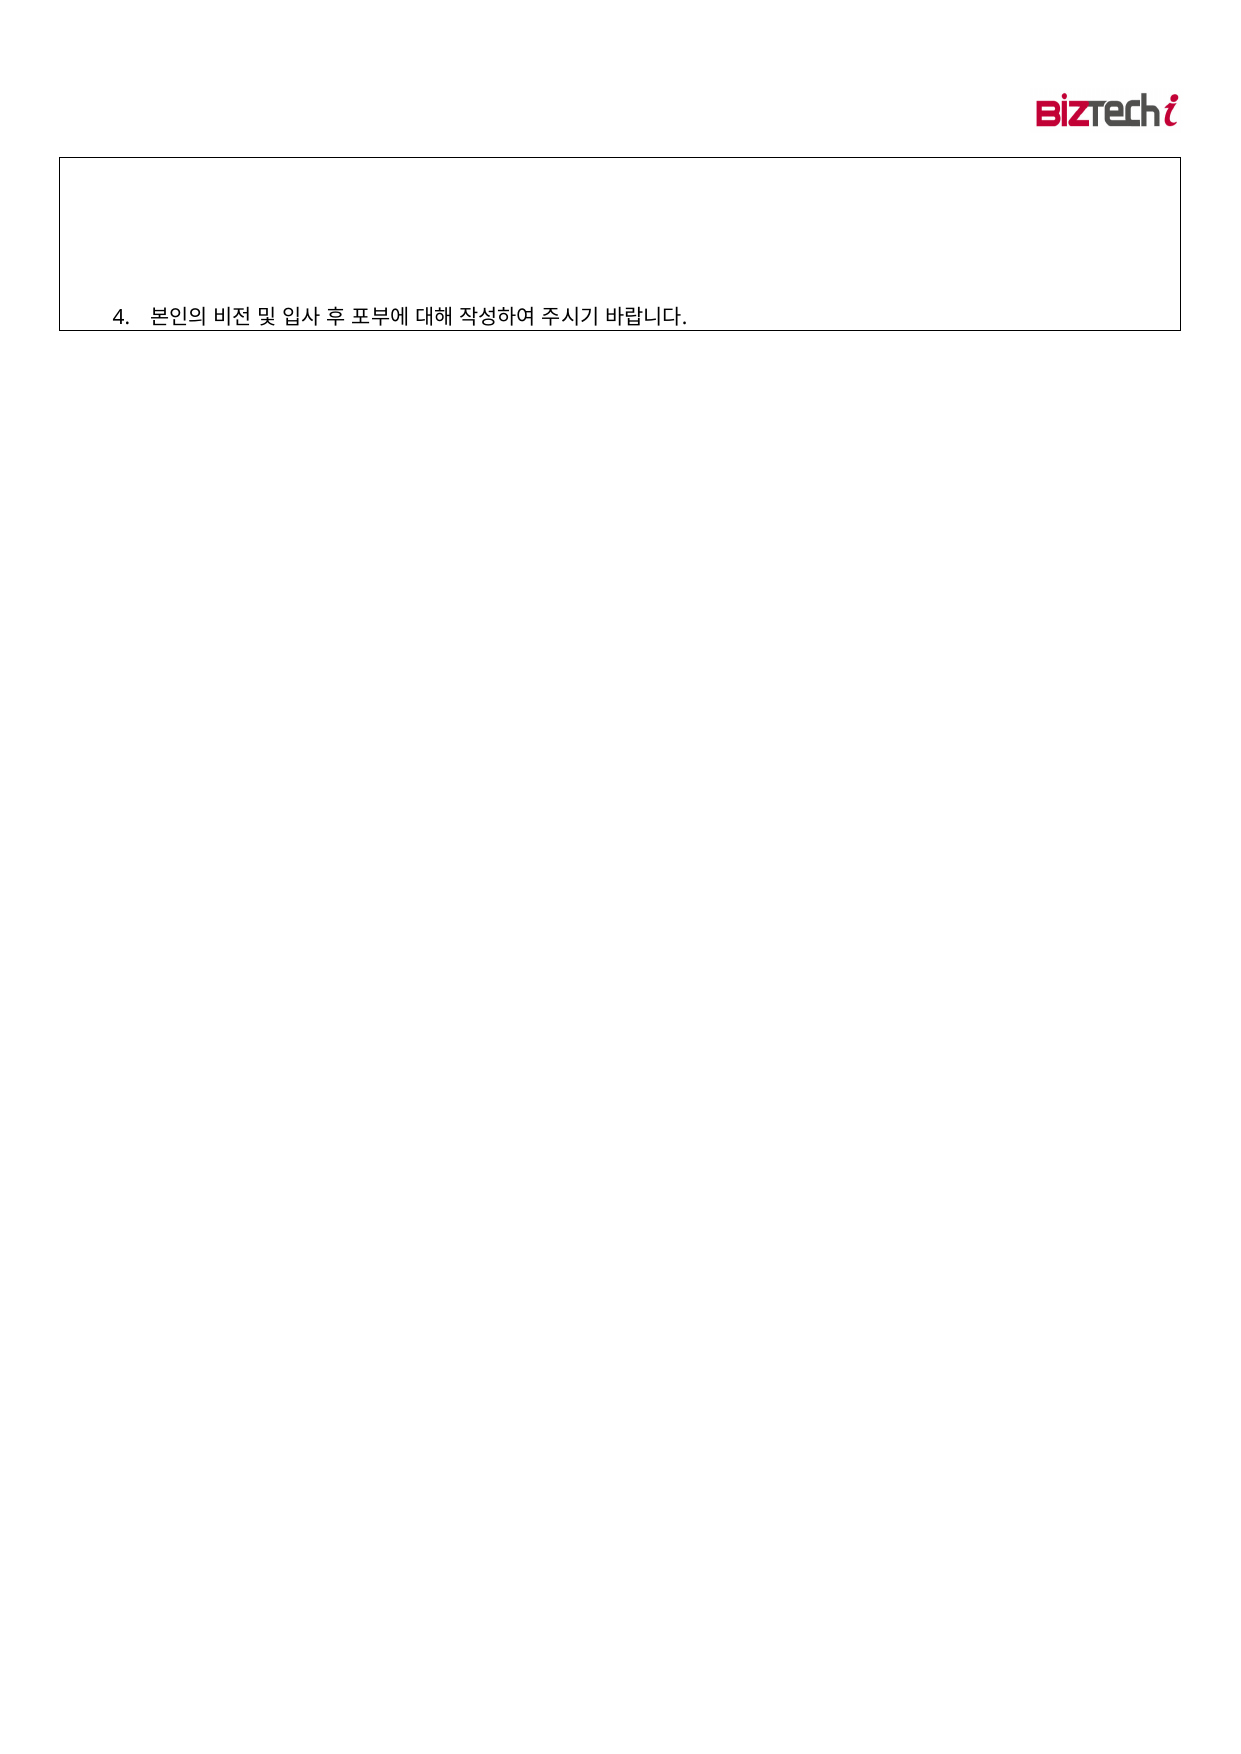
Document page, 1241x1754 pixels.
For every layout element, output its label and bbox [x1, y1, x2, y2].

picture [1029, 88, 1182, 133]
table_cell [60, 158, 1180, 330]
